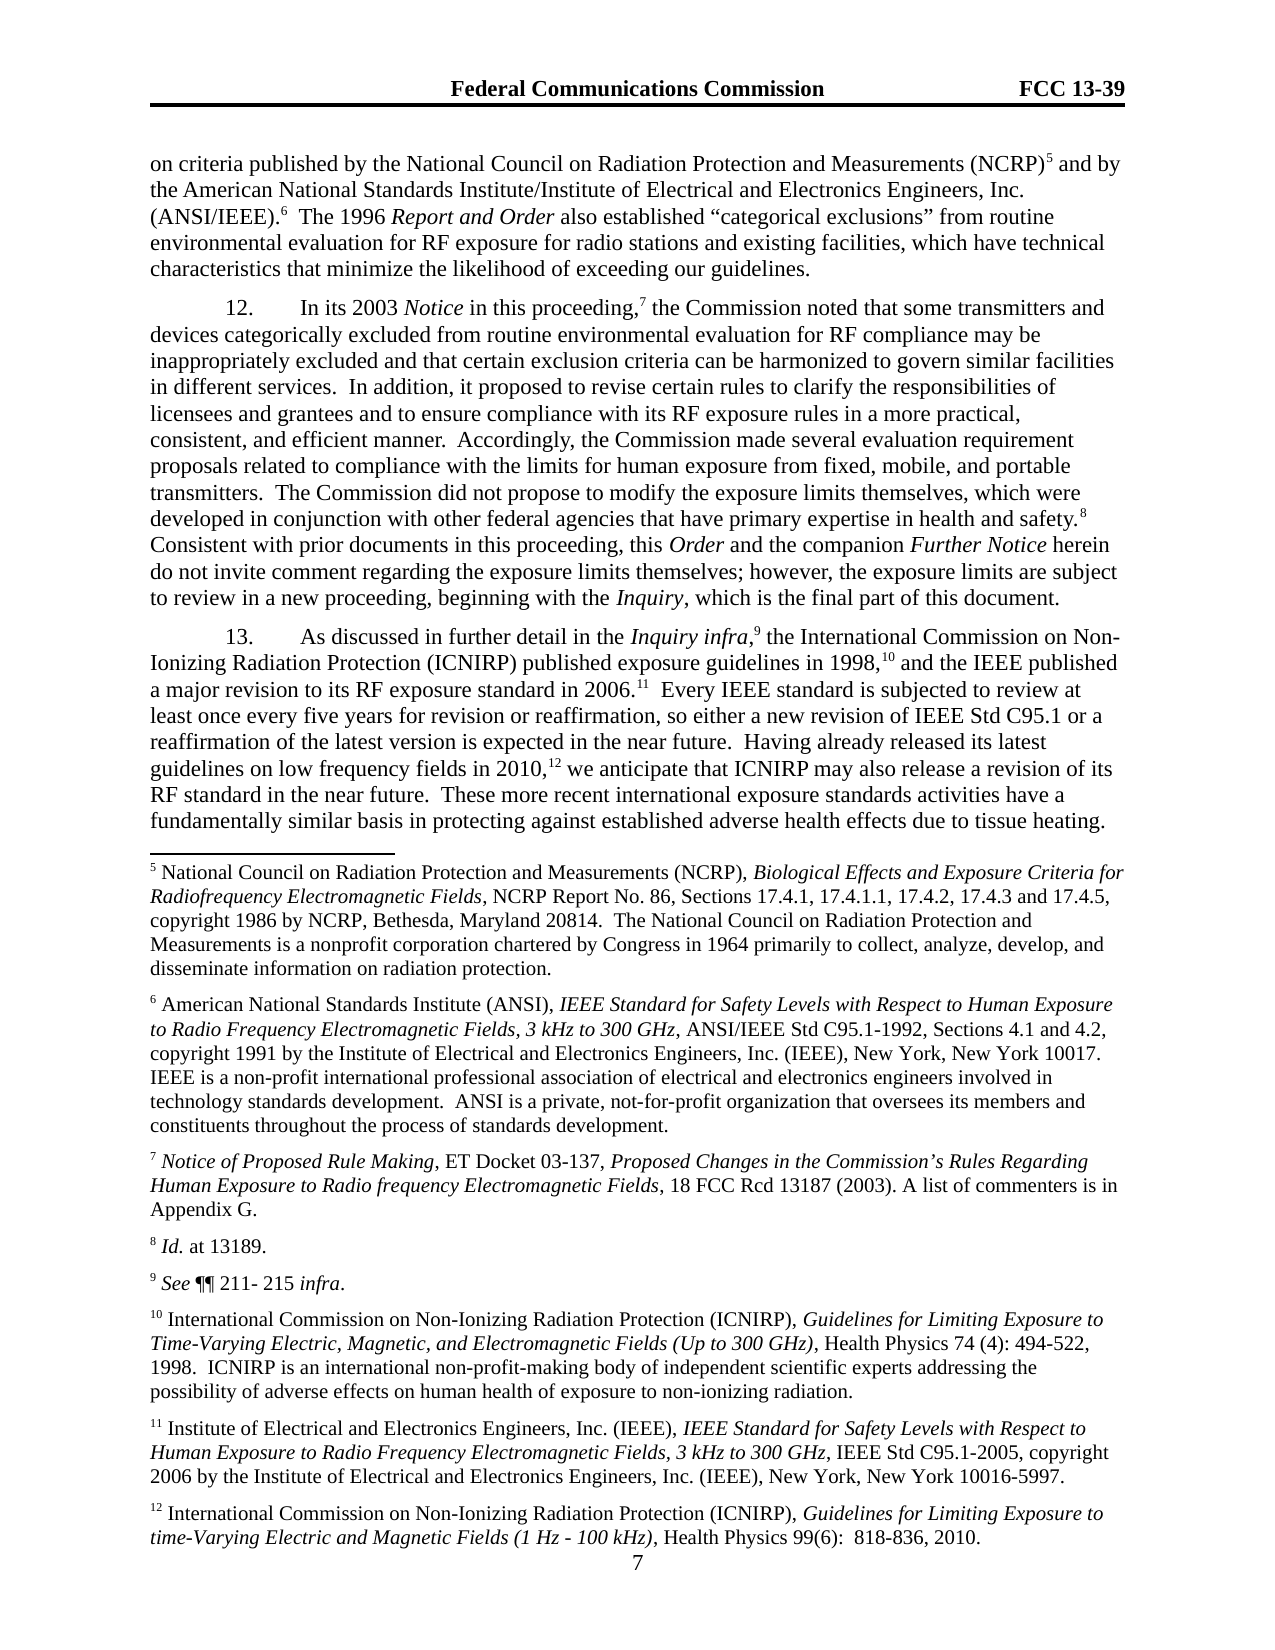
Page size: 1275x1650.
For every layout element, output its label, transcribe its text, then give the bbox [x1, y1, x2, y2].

text In its 2003 Notice in this proceeding, the Commission noted that some transmitters and devices categorically excluded from routine environmental evaluation for RF compliance may be inappropriately excluded and that certain exclusion criteria can be harmonized to govern similar facilities in different services. In addition, it proposed to revise certain rules to clarify the responsibilities of licensees and grantees and to ensure compliance with its RF exposure rules in a more practical, consistent, and efficient manner. Accordingly, the Commission made several evaluation requirement proposals related to compliance with the limits for human exposure from fixed, mobile, and portable transmitters. The Commission did not propose to modify the exposure limits themselves, which were developed in conjunction with other federal agencies that have primary expertise in health and safety. Consistent with prior documents in this proceeding, this Order and the companion Further Notice herein do not invite comment regarding the exposure limits themselves; however, the exposure limits are subject to review in a new proceeding, beginning with the Inquiry, which is the final part of this document. [150, 294, 1125, 611]
text As discussed in further detail in the Inquiry infra, the International Commission on Non-Ionizing Radiation Protection (ICNIRP) published exposure guidelines in 1998, and the IEEE published a major revision to its RF exposure standard in 2006. Every IEEE standard is subjected to review at least once every five years for revision or reaffirmation, so either a new revision of IEEE Std C95.1 or a reaffirmation of the latest version is expected in the near future. Having already released its latest guidelines on low frequency fields in 2010, we anticipate that ICNIRP may also release a revision of its RF standard in the near future. These more recent international exposure standards activities have a fundamentally similar basis in protecting against established adverse health effects due to tissue heating. However, it is noteworthy that both IEEE and ICNIRP localized SAR limits are 2.0 W/kg averaged over 10 grams as opposed to our existing localized SAR limit of 1.6 W/kg averaged over 1 gram. We also note that ICNIRP specifies slightly more restrictive MPE limits for continuous exposure than the present Commission guidelines permit at some frequencies. Also we have observed ongoing international health-related activity in this area, with the World Health Organization (WHO) initiating its electromagnetic fields (EMF) program in 1996 and continuing its broad efforts in this area with its more recent publication of model legislation for national entities, as well as the International Agency for Research on Cancer (IARC) classifying both RF and ELF fields as possibly carcinogenic to humans. [150, 623, 1125, 834]
text In its 1996 Report and Order and its 1997 Second Memorandum Opinion and Order in ET Docket 93-62, the Commission established guidelines for evaluating the environmental effects of radiofrequency radiation. These guidelines include limits for Maximum Permissible Exposure (MPE) and Specific Absorption Rate (SAR), including limits for both whole-body and partial-body exposures, based on criteria published by the National Council on Radiation Protection and Measurements (NCRP) and by the American National Standards Institute/Institute of Electrical and Electronics Engineers, Inc. (ANSI/IEEE). The 1996 Report and Order also established “categorical exclusions” from routine environmental evaluation for RF exposure for radio stations and existing facilities, which have technical characteristics that minimize the likelihood of exceeding our guidelines. [150, 150, 1125, 282]
